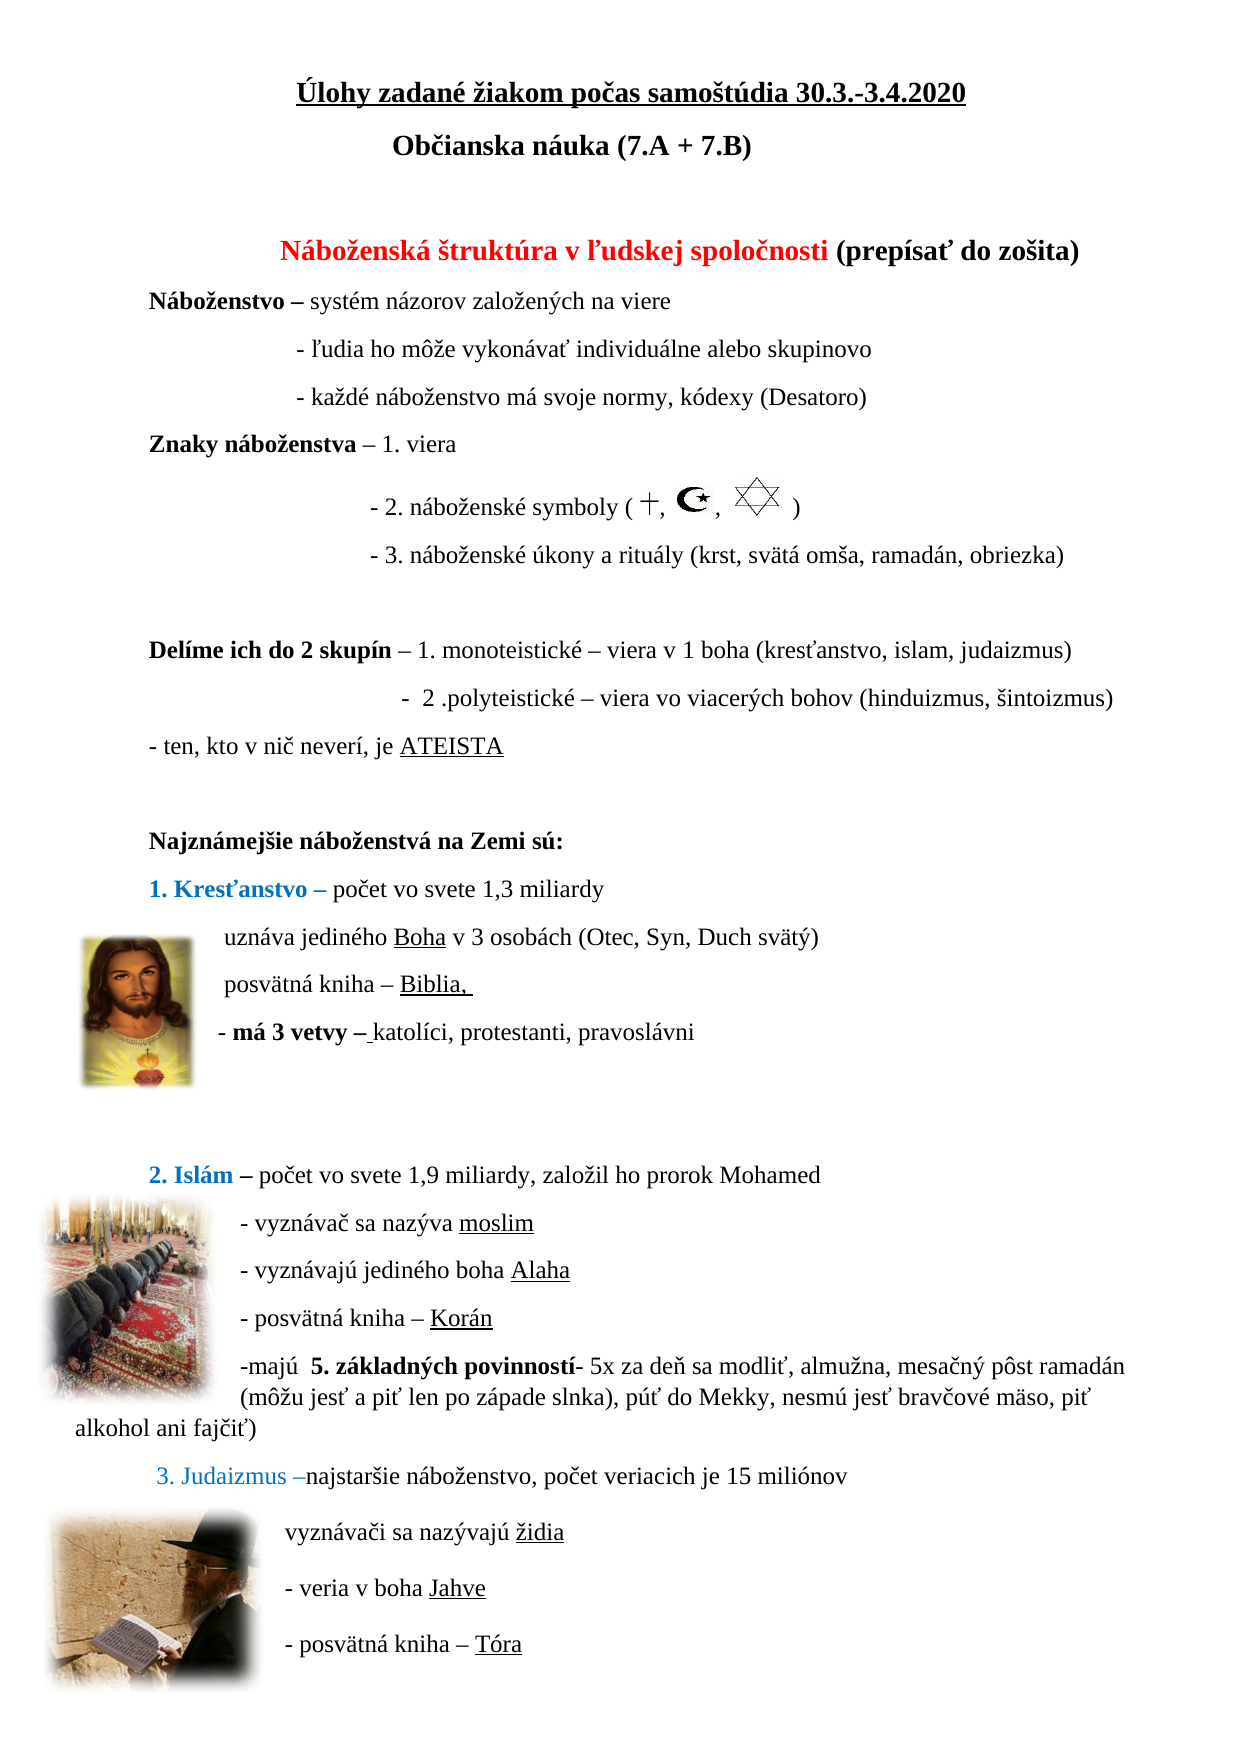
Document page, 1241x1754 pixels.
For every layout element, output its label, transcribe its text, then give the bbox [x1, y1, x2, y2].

text - vyznávač sa nazýva moslim [214, 1208, 1165, 1237]
text -majú 5. základných povinností- 5x za deň sa modliť, almužna, mesačný pôst ramadán (môžu jesť a piť len po západe slnka), púť do Mekky, nesmú jesť bravčové mäso, piť alkohol ani fajčiť) [75, 1351, 1165, 1442]
text Občianska náuka (7.A + 7.B) [75, 128, 1165, 161]
text - ľudia ho môže vykonávať individuálne alebo skupinovo [75, 334, 1165, 363]
text Delíme ich do 2 skupín – 1. monoteistické – viera v 1 boha (kresťanstvo, islam, judaizmus) [75, 635, 1165, 664]
text posvätná kniha – Biblia, [199, 969, 1165, 998]
picture [66, 1219, 191, 1379]
text 2. Islám – počet vo svete 1,9 miliardy, založil ho prorok Mohamed [75, 1160, 1165, 1189]
text - 2 .polyteistické – viera vo viacerých bohov (hinduizmus, šintoizmus) [75, 683, 1165, 712]
picture [671, 482, 715, 516]
picture [639, 492, 659, 516]
text 3. Judaizmus –najstaršie náboženstvo, počet veriacich je 15 miliónov [75, 1461, 1165, 1489]
text - 3. náboženské úkony a rituály (krst, svätá omša, ramadán, obriezka) [75, 540, 1165, 569]
text Najznámejšie náboženstvá na Zemi sú: [75, 826, 1165, 855]
text - má 3 vetvy – katolíci, protestanti, pravoslávni [199, 1017, 1165, 1046]
text - každé náboženstvo má svoje normy, kódexy (Desatoro) [75, 382, 1165, 410]
picture [75, 931, 199, 1092]
text vyznávači sa nazývajú židia [255, 1517, 1165, 1546]
text Úlohy zadané žiakom počas samoštúdia 30.3.-3.4.2020 [222, 75, 1165, 108]
picture [727, 477, 792, 516]
text - posvätná kniha – Tóra [259, 1629, 1165, 1658]
text Znaky náboženstva – 1. viera [75, 429, 1165, 458]
text - posvätná kniha – Korán [214, 1303, 1165, 1332]
text uznáva jediného Boha v 3 osobách (Otec, Syn, Duch svätý) [75, 922, 1165, 950]
text - veria v boha Jahve [259, 1573, 1165, 1602]
text 1. Kresťanstvo – počet vo svete 1,3 miliardy [75, 874, 1165, 903]
text - 2. náboženské symboly ( , , ) [75, 477, 1165, 521]
text - vyznávajú jediného boha Alaha [215, 1256, 1165, 1284]
picture [70, 1531, 239, 1666]
text Náboženská štruktúra v ľudskej spoločnosti (prepísať do zošita) [75, 233, 1165, 267]
text - ten, kto v nič neverí, je ATEISTA [75, 731, 1165, 759]
text Náboženstvo – systém názorov založených na viere [75, 286, 1165, 315]
